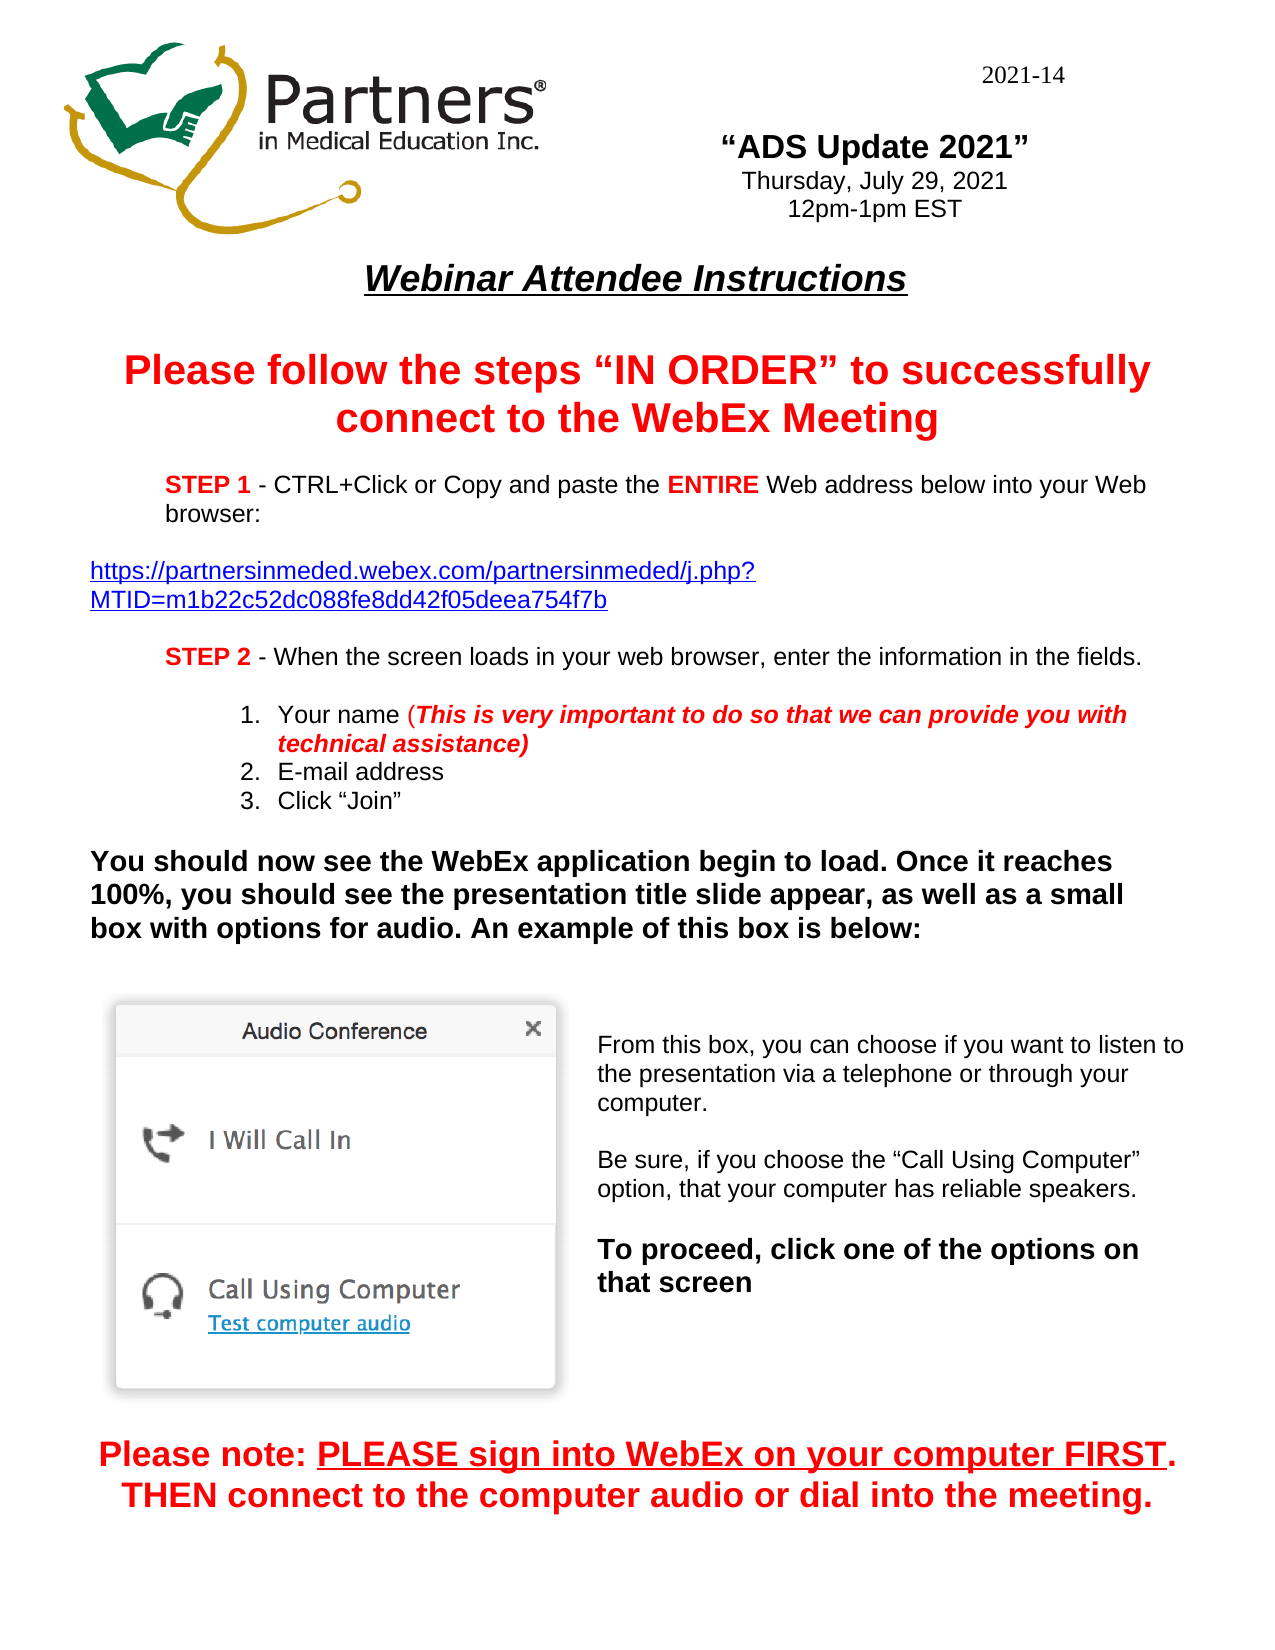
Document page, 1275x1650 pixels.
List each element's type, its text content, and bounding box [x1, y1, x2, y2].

picture [63, 38, 546, 235]
text To proceed, click one of the options on that screen [579, 1232, 1185, 1299]
text https://partnersinmeded.webex.com/partnersinmeded/j.php?MTID=m1b22c52dc088fe8dd42f05deea754f7b [90, 556, 1185, 614]
list Your name (This is very important to do so that we can provide you with technical assistance) [240, 700, 1185, 757]
text Webinar Attendee Instructions [90, 257, 1185, 300]
text You should now see the WebEx application begin to load. Once it reaches 100%, you should see the presentation title slide appear, as well as a small box with options for audio. An example of this box is below: [90, 844, 1185, 944]
text From this box, you can choose if you want to listen to the presentation via a telephone or through your computer. [579, 1031, 1185, 1117]
text STEP 2 - When the screen loads in your web browser, enter the information in the fields. [165, 642, 1185, 700]
text Please note: PLEASE sign into WebEx on your computer FIRST. THEN connect to the computer audio or dial into the meeting. [90, 1433, 1185, 1514]
list Click “Join” [240, 786, 1185, 815]
text “ADS Update 2021” [546, 89, 1185, 166]
picture [90, 974, 579, 1414]
text STEP 1 - CTRL+Click or Copy and paste the ENTIRE Web address below into your Web browser: [165, 470, 1185, 527]
text Thursday, July 29, 2021 [546, 166, 1185, 194]
list E-mail address [240, 757, 1185, 786]
text Be sure, if you choose the “Call Using Computer” option, that your computer has reliable speakers. [579, 1146, 1185, 1203]
text 12pm-1pm EST [546, 194, 1185, 223]
text Please follow the steps “IN ORDER” to successfully connect to the WebEx Meeting [90, 345, 1185, 441]
